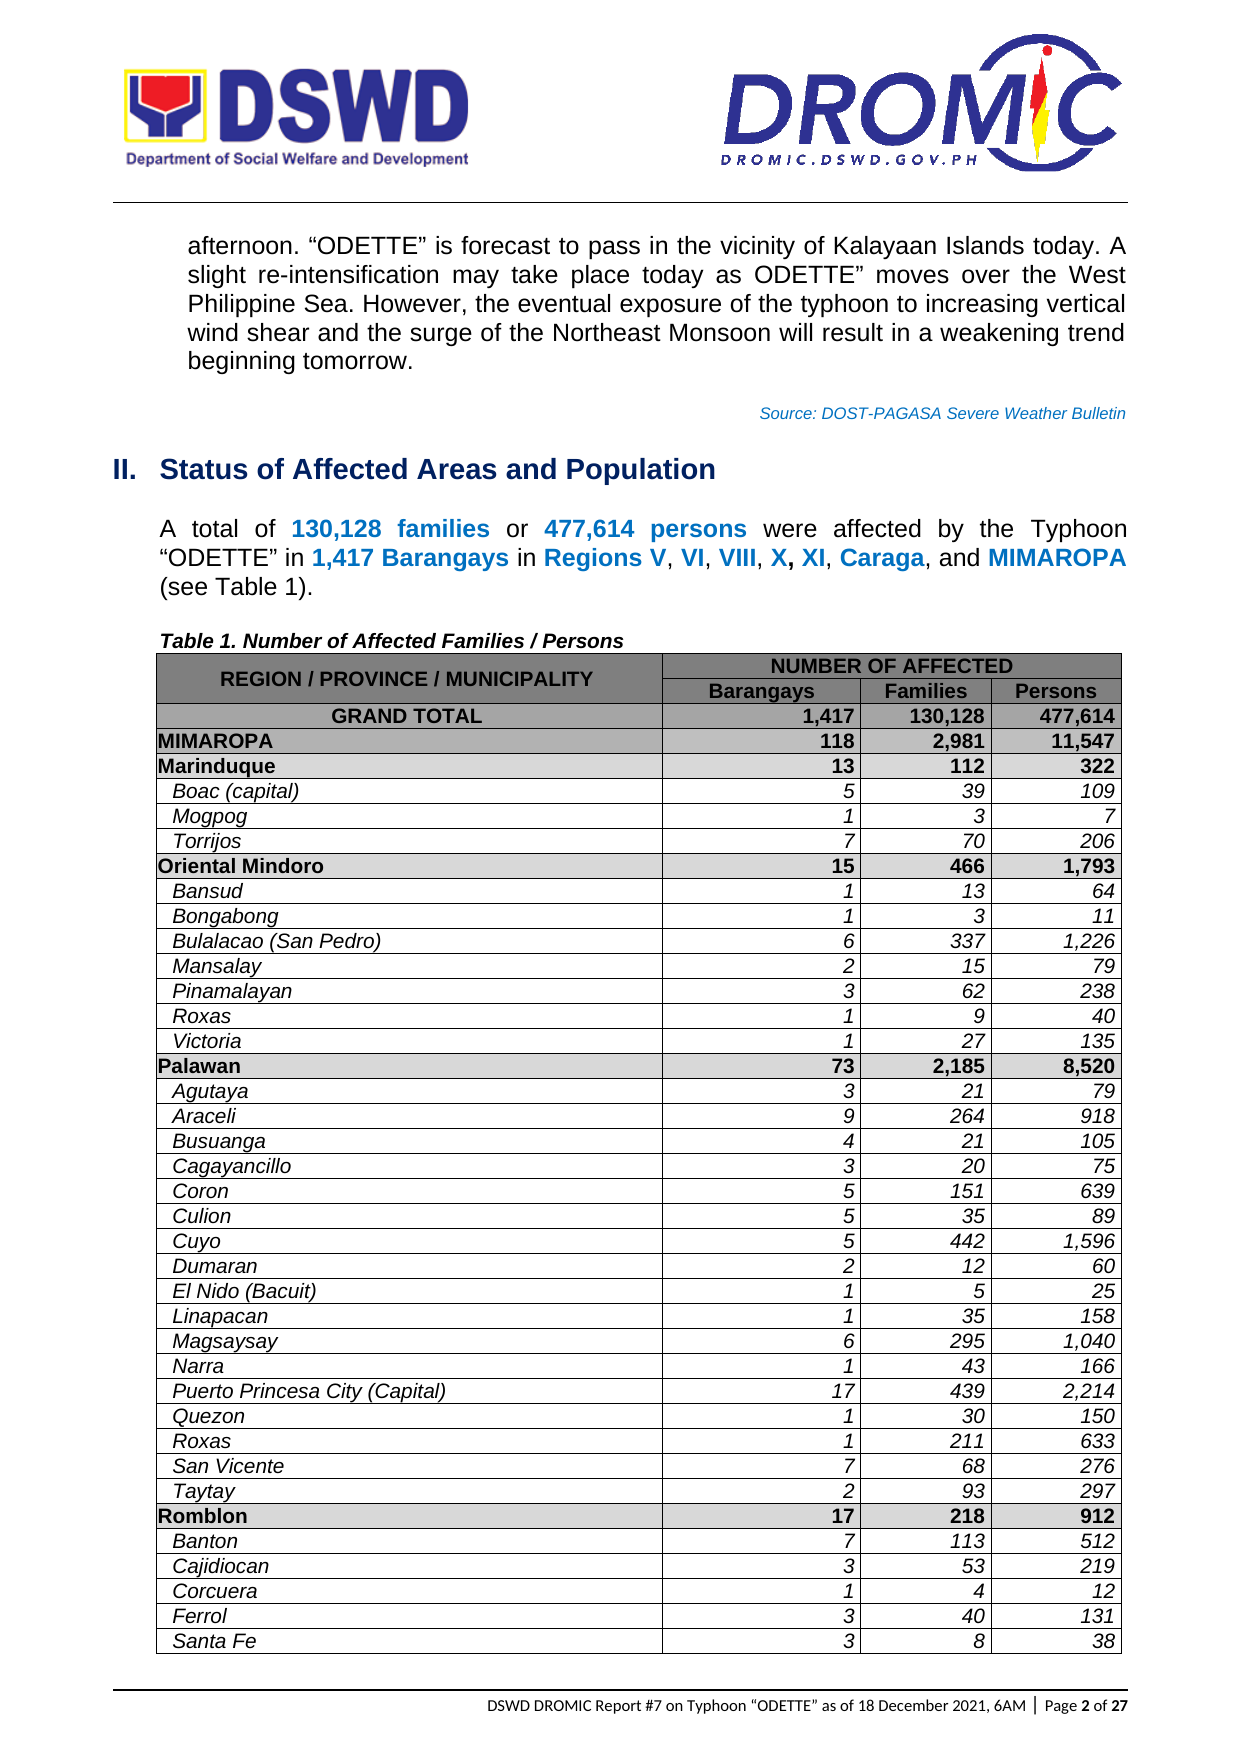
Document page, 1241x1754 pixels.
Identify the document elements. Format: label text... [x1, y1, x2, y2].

table_cell 5 [861, 1279, 991, 1303]
table_cell 151 [861, 1179, 991, 1203]
table_cell Santa Fe [172, 1629, 662, 1653]
table_cell 12 [861, 1254, 991, 1278]
table_cell 5 [663, 779, 860, 803]
table_cell [157, 1529, 172, 1553]
table_cell 322 [992, 754, 1121, 778]
table_cell Persons [992, 679, 1121, 703]
table_cell Araceli [172, 1104, 662, 1128]
table_cell El Nido (Bacuit) [172, 1279, 662, 1303]
table_cell 512 [992, 1529, 1121, 1553]
table_cell [157, 804, 172, 828]
list Source: DOST-PAGASA Severe Weather Bulletin [141, 404, 1128, 423]
table_cell Cagayancillo [172, 1154, 662, 1178]
table_cell [157, 1079, 172, 1103]
table_cell 35 [861, 1304, 991, 1328]
table_cell 2,214 [992, 1379, 1121, 1403]
table_cell 27 [861, 1029, 991, 1053]
table_cell [157, 1279, 172, 1303]
table_cell 21 [861, 1129, 991, 1153]
table_cell 158 [992, 1304, 1121, 1328]
table_cell [157, 1454, 172, 1478]
table_cell [157, 979, 172, 1003]
table_cell 633 [992, 1429, 1121, 1453]
table_cell 5 [663, 1204, 860, 1228]
table_cell 2 [663, 954, 860, 978]
table_cell Bulalacao (San Pedro) [172, 929, 662, 953]
table_cell 130,128 [861, 704, 991, 728]
table_cell 40 [992, 1004, 1121, 1028]
table_cell 30 [861, 1404, 991, 1428]
table_cell Bongabong [172, 904, 662, 928]
table_cell [157, 1004, 172, 1028]
table_cell 218 [861, 1504, 991, 1528]
table_cell MIMAROPA [157, 729, 662, 753]
table_cell San Vicente [172, 1454, 662, 1478]
table_cell 3 [663, 1079, 860, 1103]
table_cell 109 [992, 779, 1121, 803]
table_cell Corcuera [172, 1579, 662, 1603]
table_cell 442 [861, 1229, 991, 1253]
table_cell [157, 1029, 172, 1053]
table_cell 264 [861, 1104, 991, 1128]
table_cell [157, 1604, 172, 1628]
table_cell 21 [861, 1079, 991, 1103]
table_cell 1 [663, 1304, 860, 1328]
table_cell 1 [663, 1279, 860, 1303]
table_cell GRAND TOTAL [157, 704, 662, 728]
table_cell 1,417 [663, 704, 860, 728]
table_cell [157, 1479, 172, 1503]
table_cell Bansud [172, 879, 662, 903]
table_cell Families [861, 679, 991, 703]
table_cell 7 [663, 1529, 860, 1553]
table_cell [157, 1254, 172, 1278]
table_cell Magsaysay [172, 1329, 662, 1353]
table_cell [157, 1554, 172, 1578]
table_cell [157, 1354, 172, 1378]
table_cell Banton [172, 1529, 662, 1553]
table_cell [157, 1304, 172, 1328]
table_cell 62 [861, 979, 991, 1003]
table_cell [157, 1104, 172, 1128]
table_cell 6 [663, 929, 860, 953]
table_cell [157, 1204, 172, 1228]
table_cell 1 [663, 1004, 860, 1028]
table_cell 1,040 [992, 1329, 1121, 1353]
table_cell Romblon [157, 1504, 662, 1528]
table_cell 89 [992, 1204, 1121, 1228]
table_cell [157, 1179, 172, 1203]
table_cell 112 [861, 754, 991, 778]
table_cell 68 [861, 1454, 991, 1478]
table_cell Barangays [663, 679, 860, 703]
table_cell 73 [663, 1054, 860, 1078]
table_cell [157, 1404, 172, 1428]
table_cell 1 [663, 1029, 860, 1053]
picture [112, 65, 482, 172]
table_cell Palawan [157, 1054, 662, 1078]
table_cell [157, 1379, 172, 1403]
table_cell 25 [992, 1279, 1121, 1303]
table_cell 3 [861, 904, 991, 928]
table_cell Oriental Mindoro [157, 854, 662, 878]
table_cell Puerto Princesa City (Capital) [172, 1379, 662, 1403]
table_cell 40 [861, 1604, 991, 1628]
table_cell Roxas [172, 1004, 662, 1028]
table_cell 12 [992, 1579, 1121, 1603]
table_cell Boac (capital) [172, 779, 662, 803]
table_cell 6 [663, 1329, 860, 1353]
table_cell 1,596 [992, 1229, 1121, 1253]
table_cell Dumaran [172, 1254, 662, 1278]
table_cell 11 [992, 904, 1121, 928]
table_cell Roxas [172, 1429, 662, 1453]
table_cell 1 [663, 879, 860, 903]
table_cell Culion [172, 1204, 662, 1228]
table_cell 2 [663, 1479, 860, 1503]
table_cell Marinduque [157, 754, 662, 778]
table_cell 211 [861, 1429, 991, 1453]
table_cell 64 [992, 879, 1121, 903]
table_cell 11,547 [992, 729, 1121, 753]
table_cell [157, 929, 172, 953]
table_cell 53 [861, 1554, 991, 1578]
table_cell 135 [992, 1029, 1121, 1053]
table_cell 79 [992, 1079, 1121, 1103]
table_cell 20 [861, 1154, 991, 1178]
table_cell 17 [663, 1379, 860, 1403]
table_cell 1 [663, 1429, 860, 1453]
table_cell 276 [992, 1454, 1121, 1478]
table_cell 439 [861, 1379, 991, 1403]
text A total of 130,128 families or 477,614 persons were affected by the Typhoon “ODETTE” in 1,417 Barangays in Regions V, VI, VIII, X, XI, Caraga, and MIMAROPA (see Table 1). [159, 514, 1128, 600]
table_cell 13 [861, 879, 991, 903]
table_cell 35 [861, 1204, 991, 1228]
table_cell 219 [992, 1554, 1121, 1578]
table_cell Cuyo [172, 1229, 662, 1253]
table_cell 466 [861, 854, 991, 878]
table_cell 206 [992, 829, 1121, 853]
table_cell 113 [861, 1529, 991, 1553]
table_cell [157, 904, 172, 928]
table_cell 4 [861, 1579, 991, 1603]
table_cell 1 [663, 1404, 860, 1428]
table_cell 3 [663, 1554, 860, 1578]
table_cell Quezon [172, 1404, 662, 1428]
table_cell [157, 954, 172, 978]
table_cell 43 [861, 1354, 991, 1378]
table_cell [157, 1579, 172, 1603]
table_cell 2,185 [861, 1054, 991, 1078]
table_cell 38 [992, 1629, 1121, 1653]
table_cell [157, 779, 172, 803]
list Status of Affected Areas and Population [112, 452, 1128, 485]
table_cell Mogpog [172, 804, 662, 828]
table_cell 105 [992, 1129, 1121, 1153]
table_cell 150 [992, 1404, 1121, 1428]
table_cell Victoria [172, 1029, 662, 1053]
table_cell Cajidiocan [172, 1554, 662, 1578]
table_cell 39 [861, 779, 991, 803]
table_cell 3 [663, 1629, 860, 1653]
table_cell 912 [992, 1504, 1121, 1528]
table_cell 93 [861, 1479, 991, 1503]
table_cell 1,226 [992, 929, 1121, 953]
table_cell 70 [861, 829, 991, 853]
table_cell 2 [663, 1254, 860, 1278]
table_cell 9 [861, 1004, 991, 1028]
table_cell 166 [992, 1354, 1121, 1378]
table_cell [157, 829, 172, 853]
table_cell 75 [992, 1154, 1121, 1178]
picture [713, 33, 1127, 171]
table_cell 3 [663, 1154, 860, 1178]
table_cell Linapacan [172, 1304, 662, 1328]
table_cell 1 [663, 804, 860, 828]
table_cell 8 [861, 1629, 991, 1653]
table_header REGION / PROVINCE / MUNICIPALITY [157, 654, 662, 703]
table_cell 131 [992, 1604, 1121, 1628]
table_cell Busuanga [172, 1129, 662, 1153]
table_cell [157, 1329, 172, 1353]
table_cell Torrijos [172, 829, 662, 853]
table_cell 118 [663, 729, 860, 753]
table_cell 1 [663, 1579, 860, 1603]
table_cell 918 [992, 1104, 1121, 1128]
table_cell Narra [172, 1354, 662, 1378]
table_cell [157, 1429, 172, 1453]
table_cell 238 [992, 979, 1121, 1003]
table_cell 13 [663, 754, 860, 778]
table_cell 5 [663, 1229, 860, 1253]
table_cell 7 [992, 804, 1121, 828]
table_cell [157, 879, 172, 903]
table_cell Agutaya [172, 1079, 662, 1103]
table_cell 7 [663, 1454, 860, 1478]
table_cell 5 [663, 1179, 860, 1203]
table_cell Taytay [172, 1479, 662, 1503]
table_cell Ferrol [172, 1604, 662, 1628]
table_cell 4 [663, 1129, 860, 1153]
table_cell 79 [992, 954, 1121, 978]
table_cell 15 [663, 854, 860, 878]
table_cell 1 [663, 1354, 860, 1378]
table_cell [157, 1629, 172, 1653]
table_cell 639 [992, 1179, 1121, 1203]
table_cell Coron [172, 1179, 662, 1203]
table_cell [157, 1229, 172, 1253]
table_cell 60 [992, 1254, 1121, 1278]
table_cell Pinamalayan [172, 979, 662, 1003]
table_cell 295 [861, 1329, 991, 1353]
table_cell [157, 1129, 172, 1153]
table_cell 297 [992, 1479, 1121, 1503]
table_cell Mansalay [172, 954, 662, 978]
table_header NUMBER OF AFFECTED [663, 654, 1121, 678]
table_cell 3 [663, 979, 860, 1003]
table_cell 8,520 [992, 1054, 1121, 1078]
table_cell 9 [663, 1104, 860, 1128]
table_cell 3 [861, 804, 991, 828]
table_cell [157, 1154, 172, 1178]
table_cell 2,981 [861, 729, 991, 753]
table_cell 1,793 [992, 854, 1121, 878]
table_cell 15 [861, 954, 991, 978]
table_cell 7 [663, 829, 860, 853]
text Table 1. Number of Affected Families / Persons [159, 629, 1128, 653]
table_cell 1 [663, 904, 860, 928]
table_cell 3 [663, 1604, 860, 1628]
table_cell 337 [861, 929, 991, 953]
table_cell 17 [663, 1504, 860, 1528]
table_cell 477,614 [992, 704, 1121, 728]
